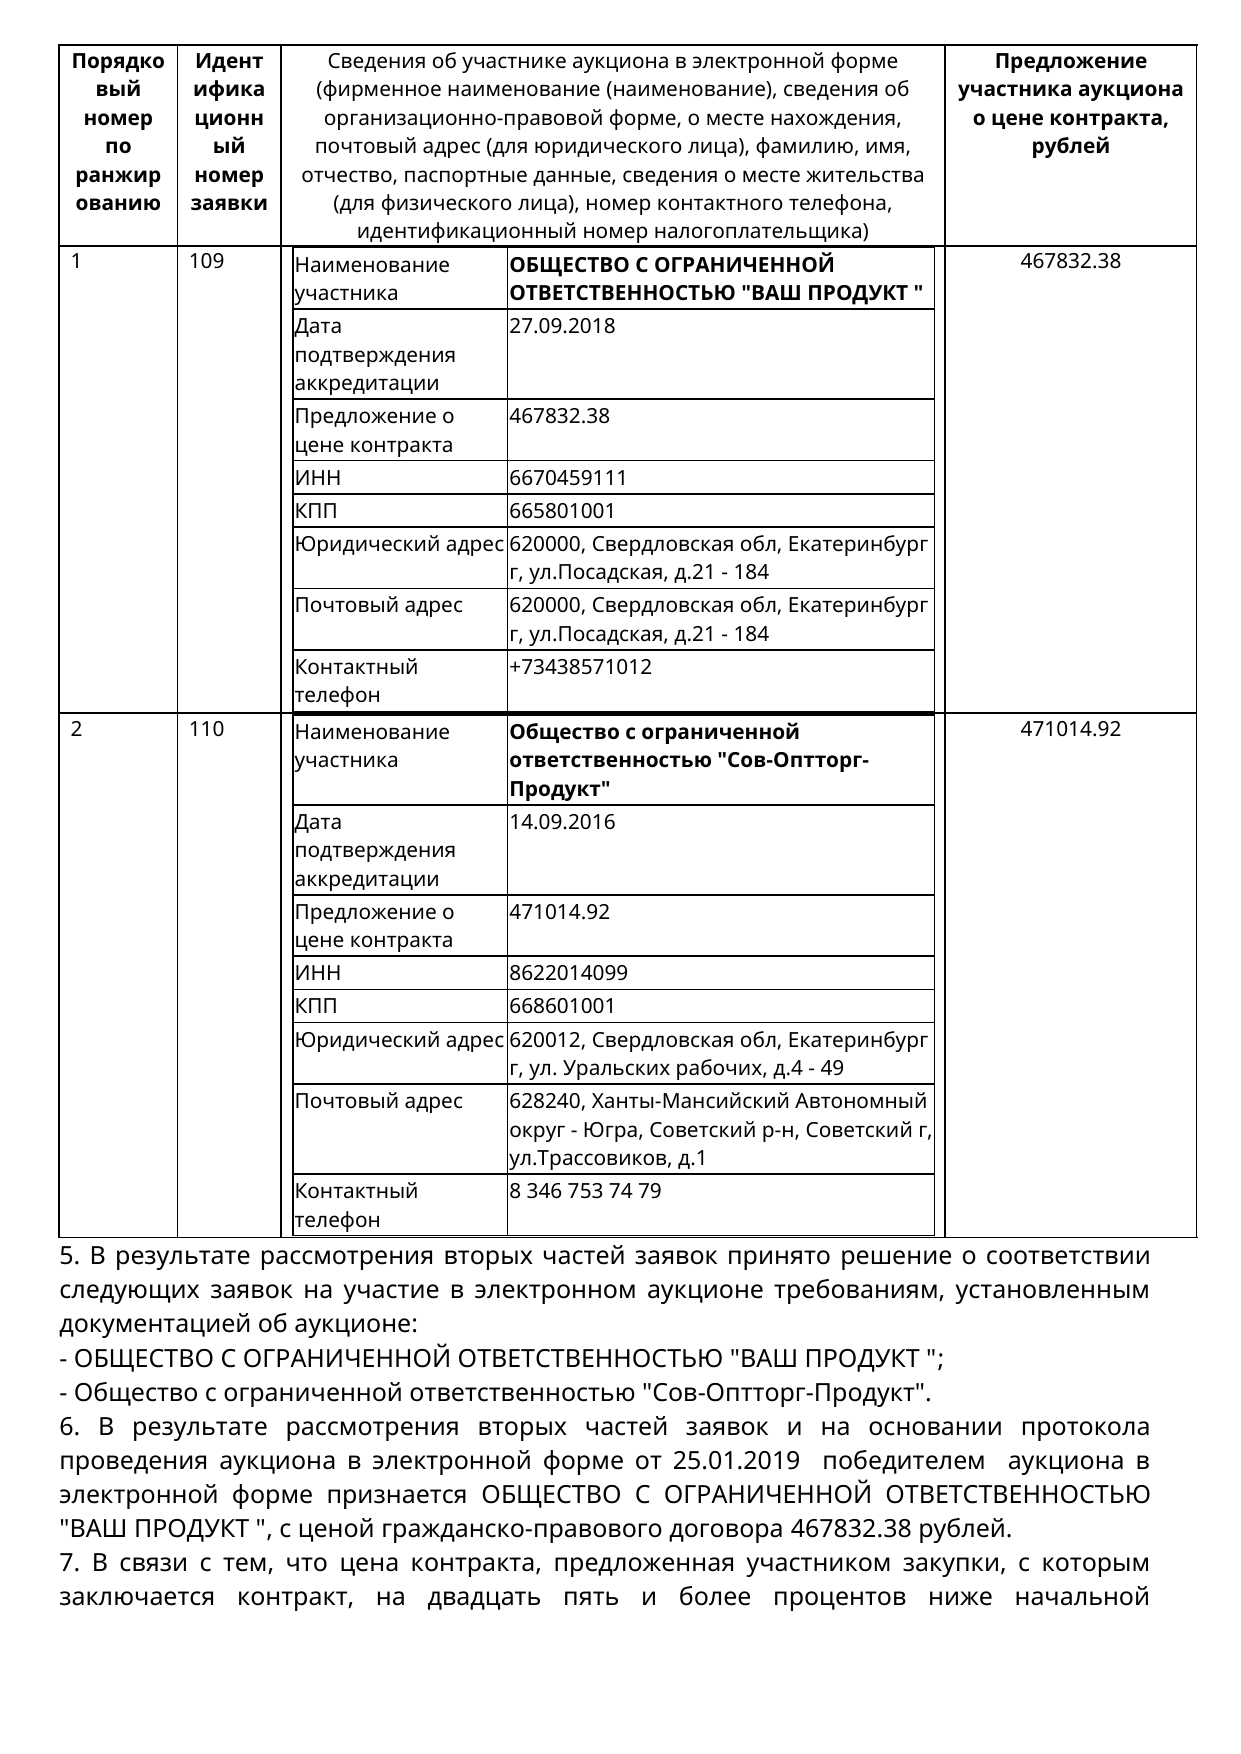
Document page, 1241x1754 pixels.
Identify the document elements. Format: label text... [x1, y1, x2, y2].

table_cell [294, 806, 507, 894]
table_cell [294, 896, 507, 955]
table_header Порядковый номер по ранжированию [60, 46, 177, 245]
table_cell [935, 714, 944, 1236]
table_cell [294, 589, 507, 649]
table_cell [294, 1085, 507, 1173]
table_cell [508, 310, 934, 398]
table_cell [508, 651, 934, 711]
table_cell [508, 400, 934, 460]
table_cell 109 [178, 247, 280, 712]
table_cell [294, 957, 507, 989]
text - Общество с ограниченной ответственностью "Сов-Оптторг-Продукт". [59, 1374, 1152, 1408]
table_cell [508, 806, 934, 894]
table_cell [508, 248, 934, 308]
table_cell 2 [60, 714, 177, 1236]
table_cell [294, 651, 507, 711]
table_cell [508, 957, 934, 989]
table_header Предложение участника аукциона о цене контракта, рублей [946, 46, 1196, 245]
table_cell [508, 528, 934, 588]
table_cell [508, 461, 934, 493]
table_cell 467832.38 [946, 247, 1196, 712]
table_cell 471014.92 [946, 714, 1196, 1236]
table_cell [508, 716, 934, 804]
table_cell 1 [60, 247, 177, 712]
table_cell [294, 400, 507, 460]
table_cell [282, 247, 292, 712]
table_cell [294, 495, 507, 526]
text 5. В результате рассмотрения вторых частей заявок принято решение о соответствии следующих заявок на участие в электронном аукционе требованиям, установленным документацией об аукционе: [59, 1238, 1152, 1340]
table_header Идентификационный номер заявки [178, 46, 280, 245]
table_cell [508, 990, 934, 1022]
table_cell [935, 247, 944, 712]
table_cell [508, 589, 934, 649]
table_cell [294, 716, 507, 804]
table_header Сведения об участнике аукциона в электронной форме (фирменное наименование (наименование), сведения об организационно-правовой форме, о месте нахождения, почтовый адрес (для юридического лица), фамилию, имя, отчество, паспортные данные, сведения о месте жительства (для физического лица), номер контактного телефона, идентификационный номер налогоплательщика) [282, 46, 944, 245]
table_cell [508, 495, 934, 526]
table_cell [508, 1085, 934, 1173]
table_cell [508, 1023, 934, 1083]
table_cell [508, 896, 934, 955]
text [59, 1544, 1152, 1613]
table_cell [294, 1023, 507, 1083]
table_cell [294, 990, 507, 1022]
text - ОБЩЕСТВО С ОГРАНИЧЕННОЙ ОТВЕТСТВЕННОСТЬЮ "ВАШ ПРОДУКТ "; [59, 1340, 1152, 1374]
table_cell [294, 1175, 507, 1235]
table_cell [294, 528, 507, 588]
table_cell [508, 1175, 934, 1235]
table_cell [294, 461, 507, 493]
table_cell [282, 714, 292, 1236]
text 6. В результате рассмотрения вторых частей заявок и на основании протокола проведения аукциона в электронной форме от 25.01.2019 победителем аукциона в электронной форме признается ОБЩЕСТВО С ОГРАНИЧЕННОЙ ОТВЕТСТВЕННОСТЬЮ "ВАШ ПРОДУКТ ", с ценой гражданско-правового договора 467832.38 рублей. [59, 1408, 1152, 1544]
table_cell [294, 248, 507, 308]
table_cell 110 [178, 714, 280, 1236]
table_cell [294, 310, 507, 398]
